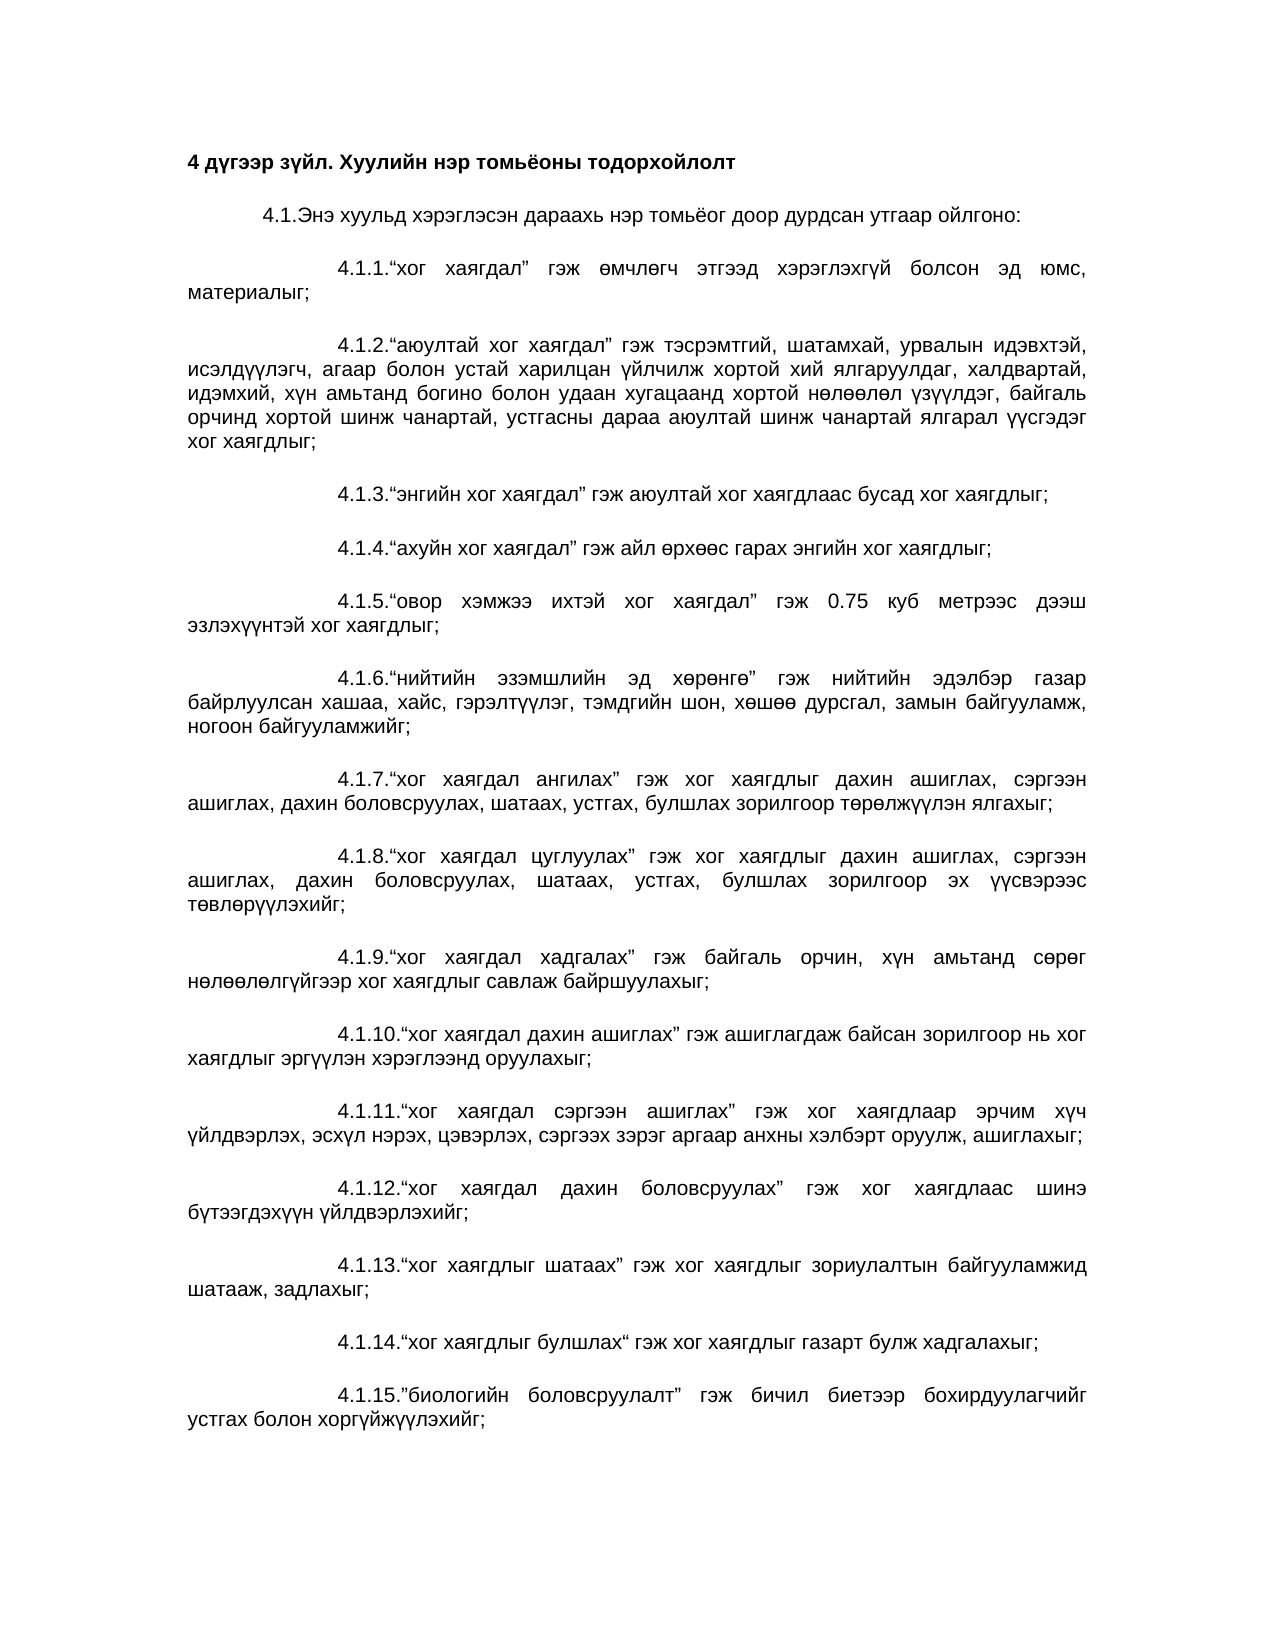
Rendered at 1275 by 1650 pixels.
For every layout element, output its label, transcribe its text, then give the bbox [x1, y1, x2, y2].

text 4.1.15.”биологийн боловсруулалт” гэж бичил биетээр бохирдуулагчийг устгах болон хоргүйжүүлэхийг; [187, 1383, 1087, 1431]
text 4.1.12.“хог хаягдал дахин боловсруулах” гэж хог хаягдлаас шинэ бүтээгдэхүүн үйлдвэрлэхийг; [187, 1176, 1087, 1224]
text 4.1.7.“хог хаягдал ангилах” гэж хог хаягдлыг дахин ашиглах, сэргээн ашиглах, дахин боловсруулах, шатаах, устгах, булшлах зорилгоор төрөлжүүлэн ялгахыг; [187, 767, 1087, 814]
text 4.1.10.“хог хаягдал дахин ашиглах” гэж ашиглагдаж байсан зорилгоор нь хог хаягдлыг эргүүлэн хэрэглээнд оруулахыг; [187, 1022, 1087, 1070]
text 4.1.9.“хог хаягдал хадгалах” гэж байгаль орчин, хүн амьтанд сөрөг нөлөөлөлгүйгээр хог хаягдлыг савлаж байршуулахыг; [187, 945, 1087, 993]
text 4.1.13.“хог хаягдлыг шатаах” гэж хог хаягдлыг зориулалтын байгууламжид шатааж, задлахыг; [187, 1253, 1087, 1301]
text 4.1.14.“хог хаягдлыг булшлах“ гэж хог хаягдлыг газарт булж хадгалахыг; [187, 1330, 1087, 1354]
text 4 дүгээр зүйл. Хуулийн нэр томьёоны тодорхойлолт [187, 150, 1087, 174]
text 4.1.3.“энгийн хог хаягдал” гэж аюултай хог хаягдлаас бусад хог хаягдлыг; [187, 482, 1087, 506]
text 4.1.8.“хог хаягдал цуглуулах” гэж хог хаягдлыг дахин ашиглах, сэргээн ашиглах, дахин боловсруулах, шатаах, устгах, булшлах зорилгоор эх үүсвэрээс төвлөрүүлэхийг; [187, 844, 1087, 916]
text 4.1.4.“ахуйн хог хаягдал” гэж айл өрхөөс гарах энгийн хог хаягдлыг; [187, 535, 1087, 559]
text 4.1.1.“хог хаягдал” гэж өмчлөгч этгээд хэрэглэхгүй болсон эд юмс, материалыг; [187, 256, 1087, 304]
text 4.1.6.“нийтийн эзэмшлийн эд хөрөнгө” гэж нийтийн эдэлбэр газар байрлуулсан хашаа, хайс, гэрэлтүүлэг, тэмдгийн шон, хөшөө дурсгал, замын байгууламж, ногоон байгууламжийг; [187, 666, 1087, 737]
text 4.1.5.“овор хэмжээ ихтэй хог хаягдал” гэж 0.75 куб метрээс дээш эзлэхүүнтэй хог хаягдлыг; [187, 588, 1087, 636]
text 4.1.11.“хог хаягдал сэргээн ашиглах” гэж хог хаягдлаар эрчим хүч үйлдвэрлэх, эсхүл нэрэх, цэвэрлэх, сэргээх зэрэг аргаар анхны хэлбэрт оруулж, ашиглахыг; [187, 1099, 1087, 1147]
text 4.1.2.“аюултай хог хаягдал” гэж тэсрэмтгий, шатамхай, урвалын идэвхтэй, исэлдүүлэгч, агаар болон устай харилцан үйлчилж хортой хий ялгаруулдаг, халдвартай, идэмхий, хүн амьтанд богино болон удаан хугацаанд хортой нөлөөлөл үзүүлдэг, байгаль орчинд хортой шинж чанартай, устгасны дараа аюултай шинж чанартай ялгарал үүсгэдэг хог хаягдлыг; [187, 333, 1087, 453]
text 4.1.Энэ хуульд хэрэглэсэн дараахь нэр томьёог доор дурдсан утгаар ойлгоно: [187, 203, 1087, 227]
